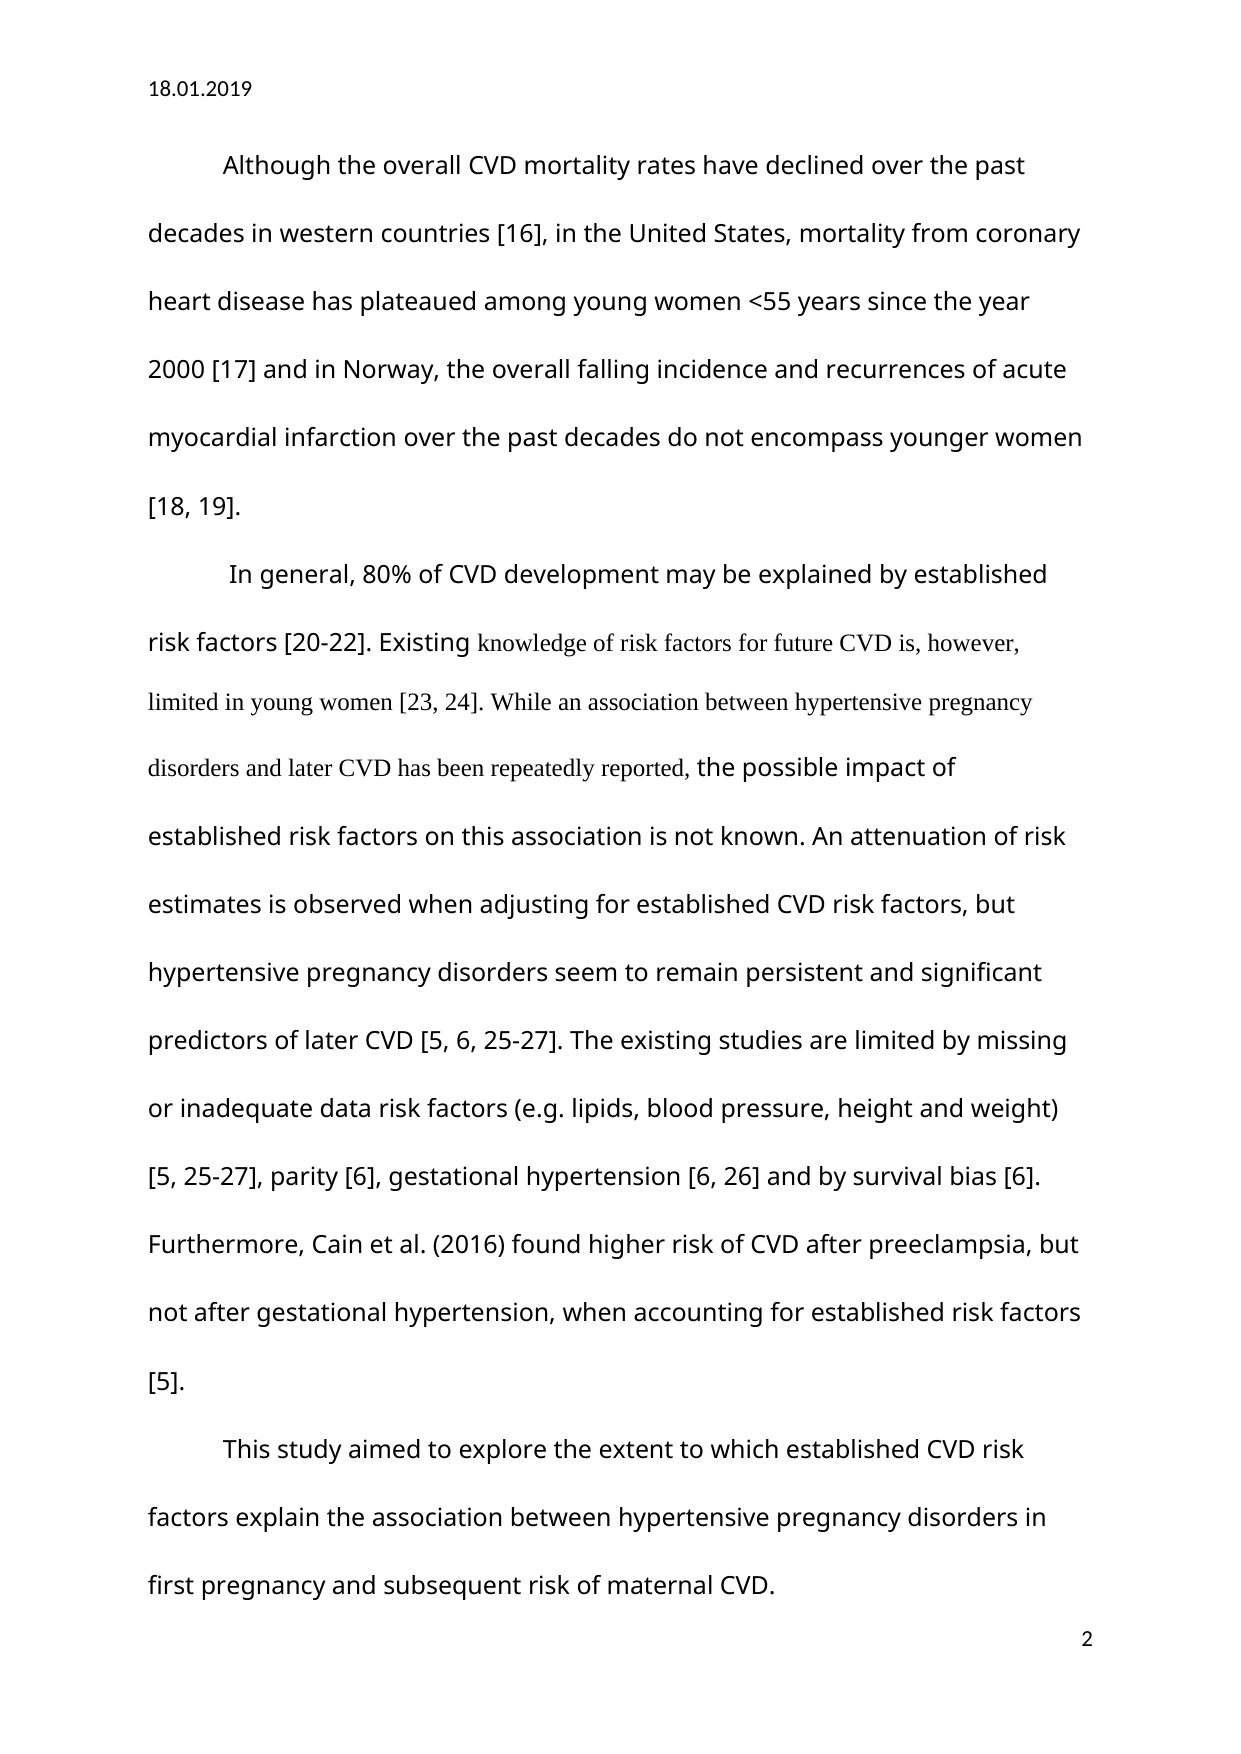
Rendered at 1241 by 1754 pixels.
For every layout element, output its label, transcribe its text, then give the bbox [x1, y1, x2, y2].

text In general, 80% of CVD development may be explained by established risk factors [20-22]. Existing knowledge of risk factors for future CVD is, however, limited in young women [23, 24]. While an association between hypertensive pregnancy disorders and later CVD has been repeatedly reported, the possible impact of established risk factors on this association is not known. An attenuation of risk estimates is observed when adjusting for established CVD risk factors, but hypertensive pregnancy disorders seem to remain persistent and significant predictors of later CVD [5, 6, 25-27]. The existing studies are limited by missing or inadequate data risk factors (e.g. lipids, blood pressure, height and weight) [5, 25-27], parity [6], gestational hypertension [6, 26] and by survival bias [6]. Furthermore, Cain et al. (2016) found higher risk of CVD after preeclampsia, but not after gestational hypertension, when accounting for established risk factors [5]. [148, 556, 1093, 1397]
text Although the overall CVD mortality rates have declined over the past decades in western countries [16], in the United States, mortality from coronary heart disease has plateaued among young women <55 years since the year 2000 [17] and in Norway, the overall falling incidence and recurrences of acute myocardial infarction over the past decades do not encompass younger women [18, 19]. [148, 148, 1093, 522]
text This study aimed to explore the extent to which established CVD risk factors explain the association between hypertensive pregnancy disorders in first pregnancy and subsequent risk of maternal CVD. [148, 1431, 1093, 1602]
